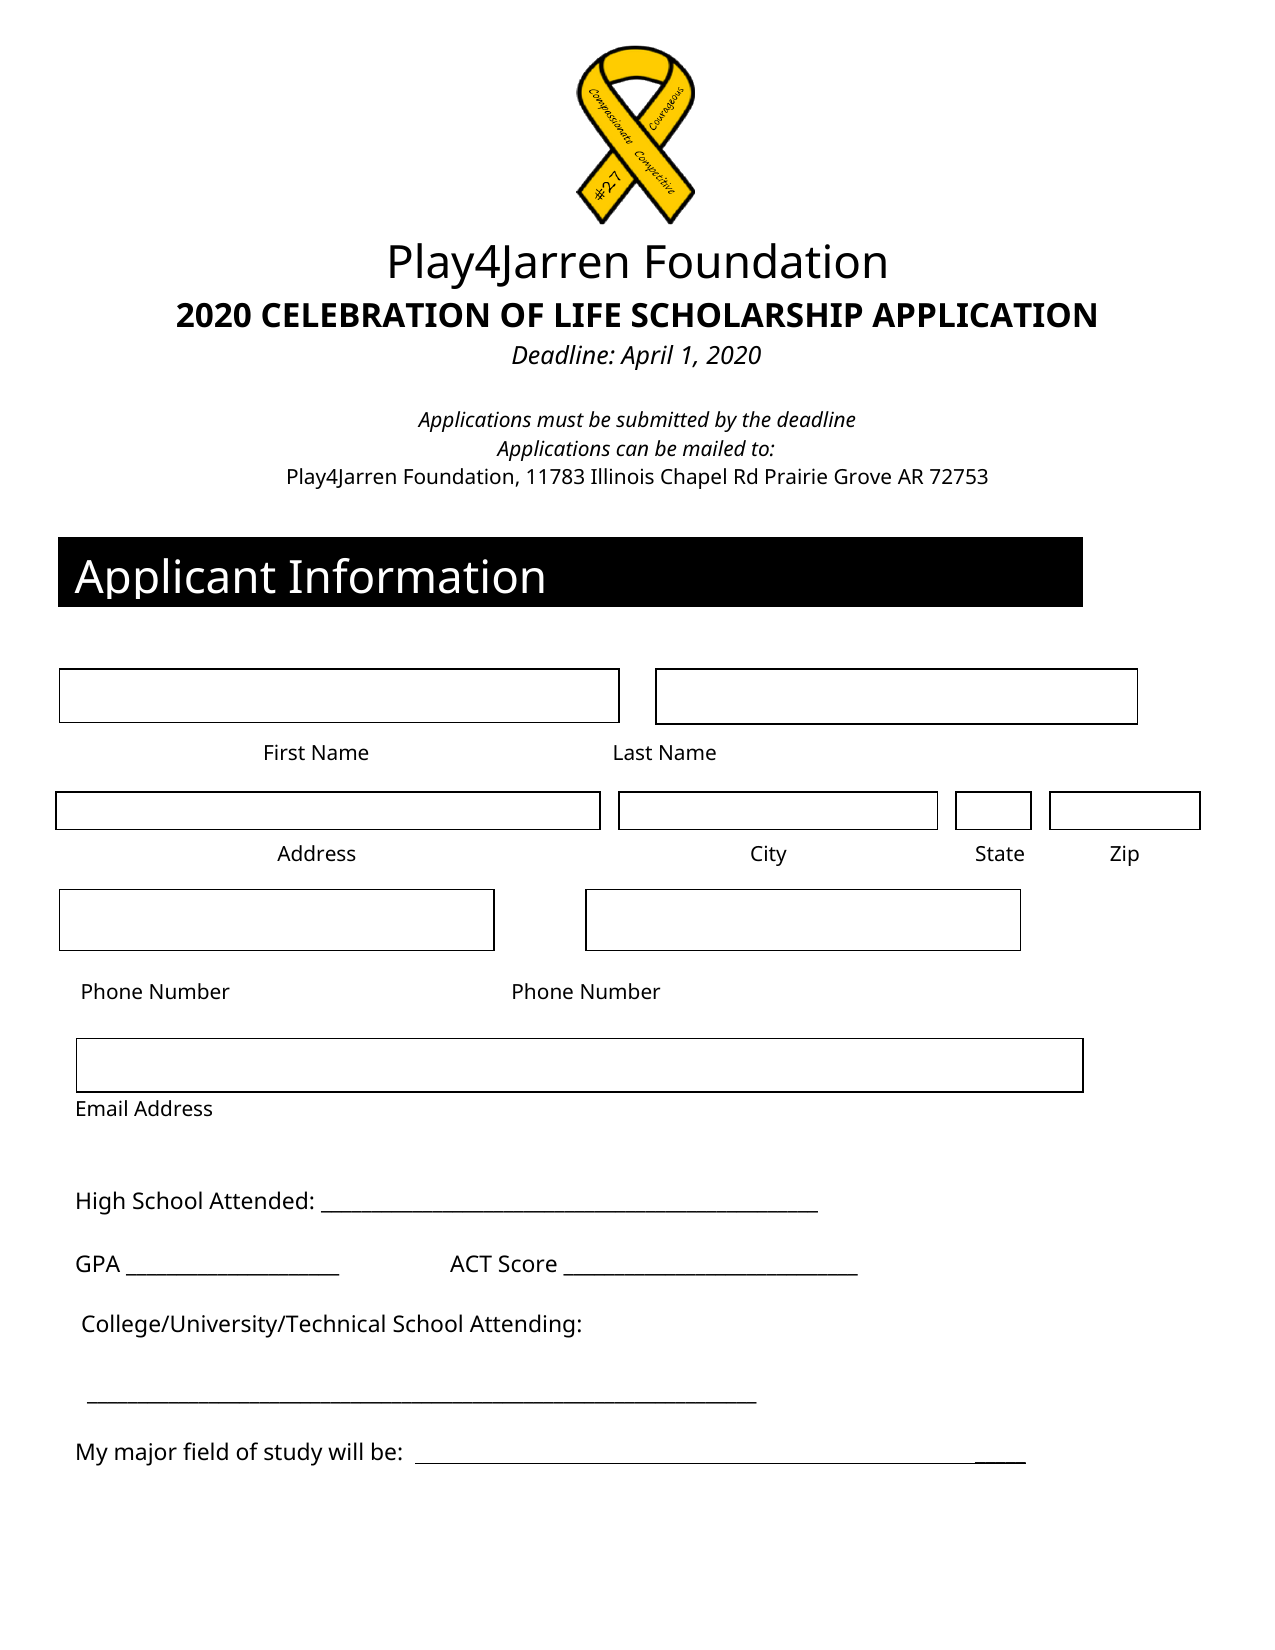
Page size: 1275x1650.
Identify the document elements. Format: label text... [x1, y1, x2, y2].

text Play4Jarren Foundation, 11783 Illinois Chapel Rd Prairie Grove AR 72753 [75, 462, 1200, 491]
text Address City State Zip [225, 839, 1200, 867]
text Deadline: April 1, 2020 [75, 337, 1200, 372]
picture [568, 37, 707, 230]
text High School Attended: _________________________________________________ [75, 1185, 1200, 1216]
text GPA _____________________ ACT Score _____________________________ [75, 1247, 1200, 1279]
text College/University/Technical School Attending: [75, 1307, 1200, 1339]
text Applications must be submitted by the deadline [75, 406, 1200, 434]
text __________________________________________________________________ [75, 1376, 1200, 1407]
text Applications can be mailed to: [75, 434, 1200, 462]
text First Name Last Name [75, 738, 1200, 767]
text Play4Jarren Foundation [75, 230, 1200, 292]
text Email Address [75, 1094, 1200, 1122]
text Phone Number Phone Number [75, 977, 1200, 1005]
text My major field of study will be: _____ [75, 1436, 1200, 1467]
text 2020 CELEBRATION OF LIFE SCHOLARSHIP APPLICATION [75, 292, 1200, 337]
